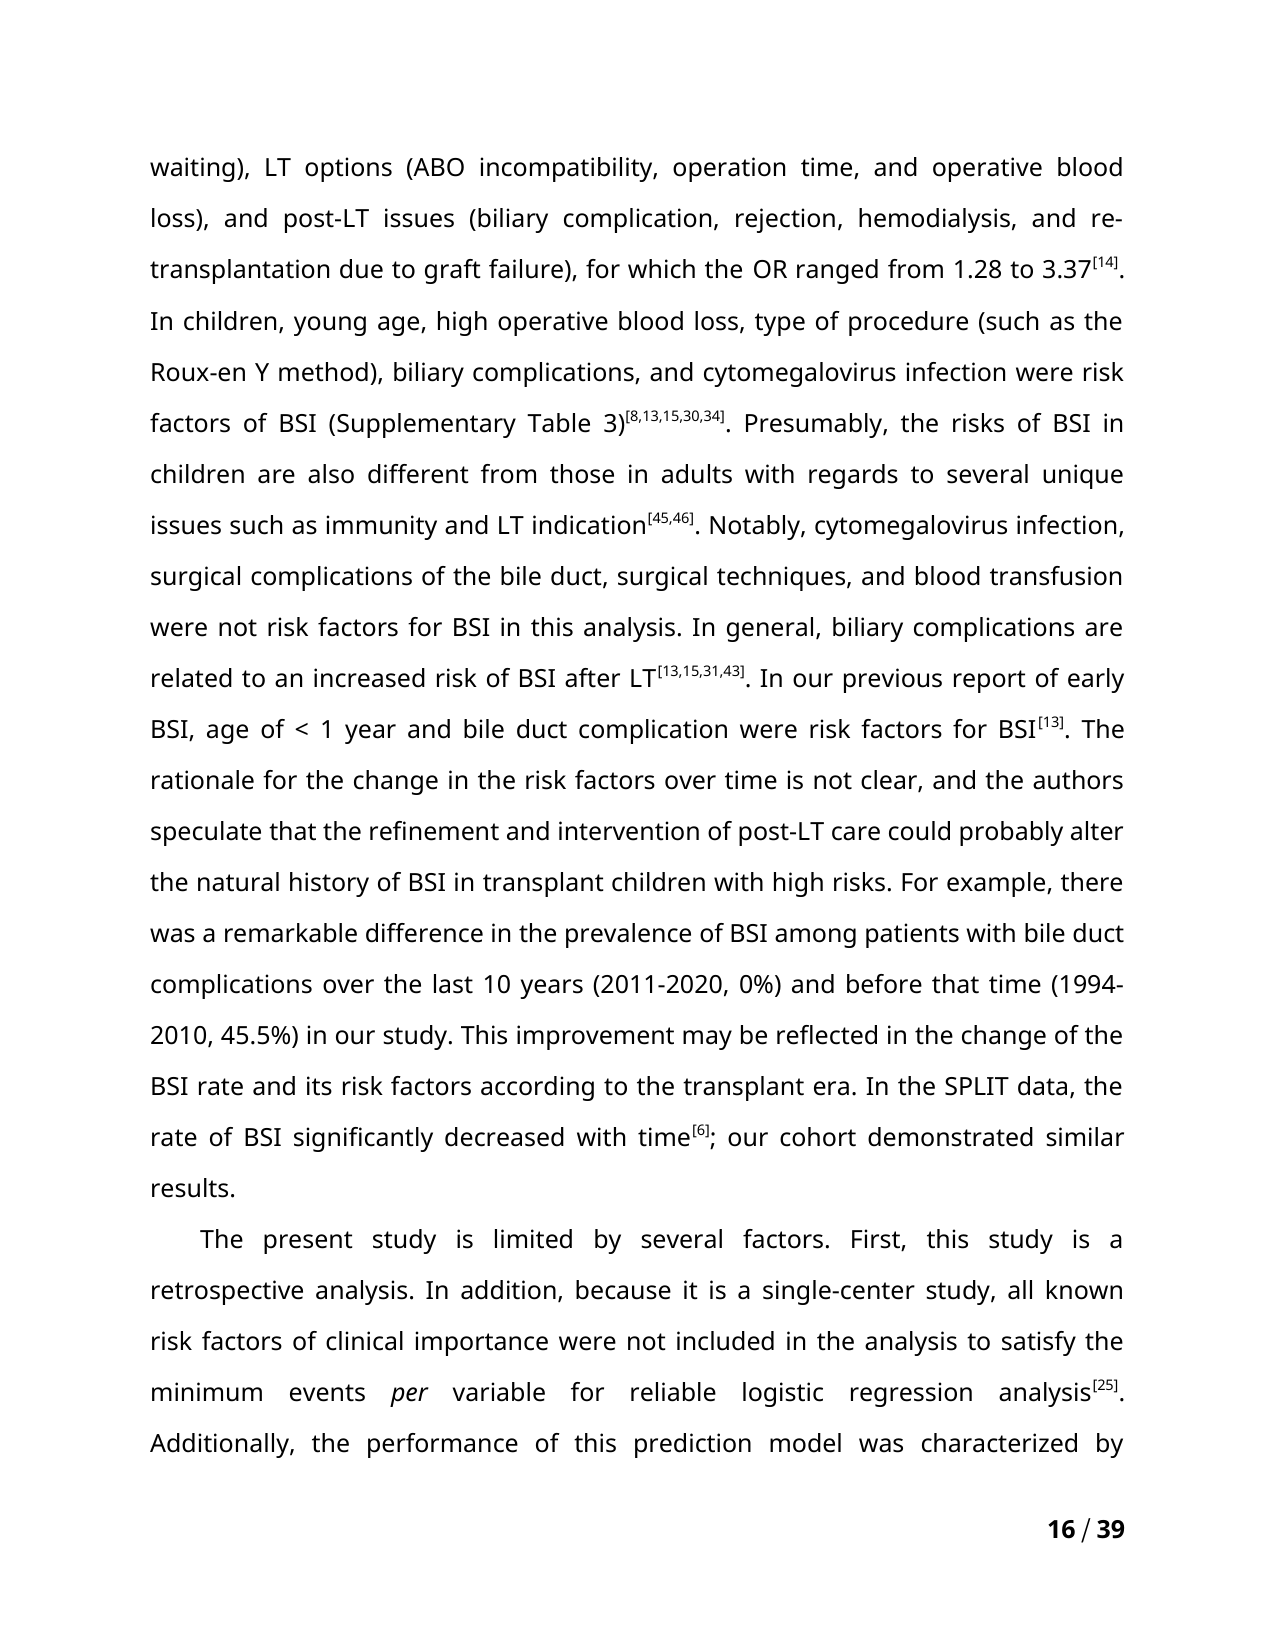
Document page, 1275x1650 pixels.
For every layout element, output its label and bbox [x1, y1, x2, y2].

text [150, 1222, 1125, 1460]
text [150, 150, 1125, 1205]
